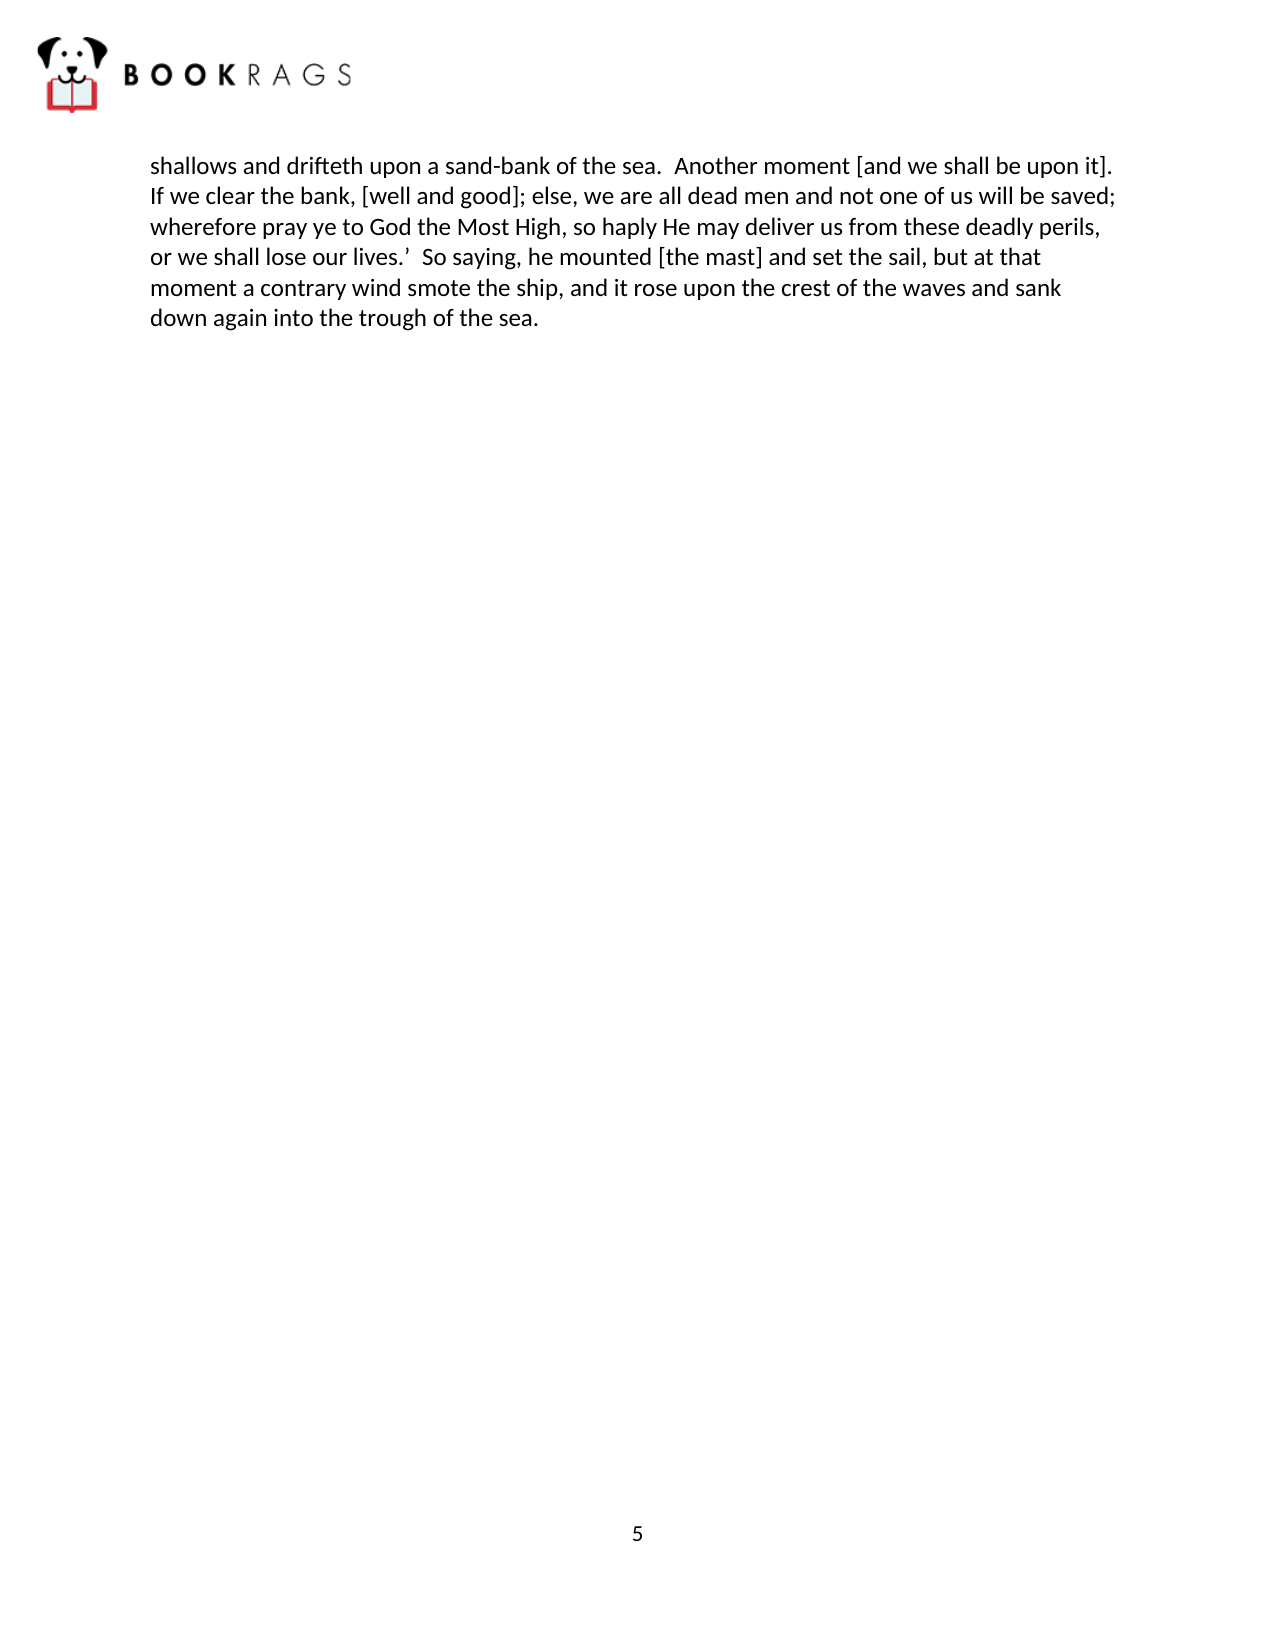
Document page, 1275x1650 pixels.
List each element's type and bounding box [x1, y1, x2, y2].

text [150, 150, 1125, 333]
picture [37, 37, 351, 113]
